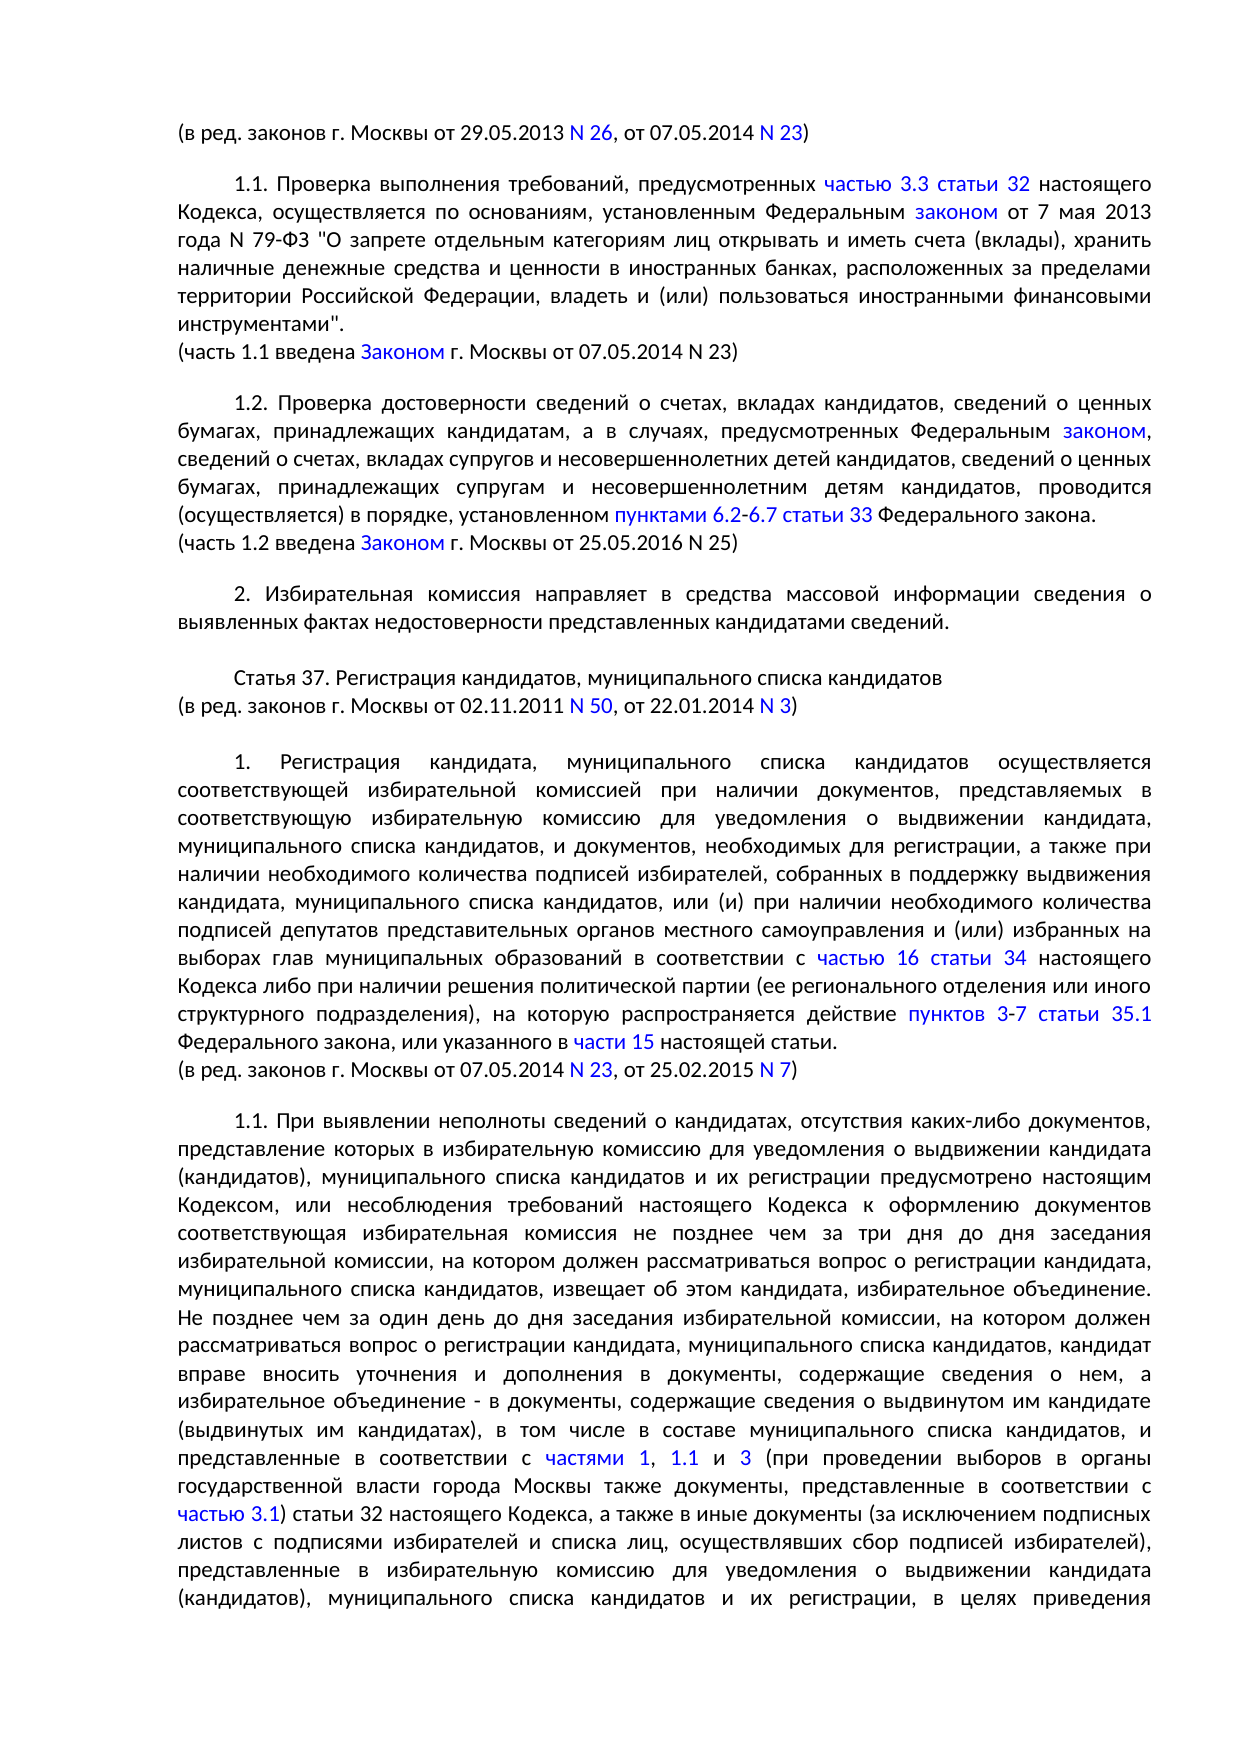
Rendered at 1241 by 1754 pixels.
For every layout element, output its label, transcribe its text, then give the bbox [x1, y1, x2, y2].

text (в ред. законов г. Москвы от 29.05.2013 N 26, от 07.05.2014 N 23) [177, 118, 1152, 146]
text Статья 37. Регистрация кандидатов, муниципального списка кандидатов [177, 663, 1152, 691]
text 1. Регистрация кандидата, муниципального списка кандидатов осуществляется соответствующей избирательной комиссией при наличии документов, представляемых в соответствующую избирательную комиссию для уведомления о выдвижении кандидата, муниципального списка кандидатов, и документов, необходимых для регистрации, а также при наличии необходимого количества подписей избирателей, собранных в поддержку выдвижения кандидата, муниципального списка кандидатов, или (и) при наличии необходимого количества подписей депутатов представительных органов местного самоуправления и (или) избранных на выборах глав муниципальных образований в соответствии с частью 16 статьи 34 настоящего Кодекса либо при наличии решения политической партии (ее регионального отделения или иного структурного подразделения), на которую распространяется действие пунктов 3-7 статьи 35.1 Федерального закона, или указанного в части 15 настоящей статьи. [177, 747, 1152, 1056]
text 1.1. Проверка выполнения требований, предусмотренных частью 3.3 статьи 32 настоящего Кодекса, осуществляется по основаниям, установленным Федеральным законом от 7 мая 2013 года N 79-ФЗ "О запрете отдельным категориям лиц открывать и иметь счета (вклады), хранить наличные денежные средства и ценности в иностранных банках, расположенных за пределами территории Российской Федерации, владеть и (или) пользоваться иностранными финансовыми инструментами". [177, 169, 1152, 337]
text (часть 1.1 введена Законом г. Москвы от 07.05.2014 N 23) [177, 337, 1152, 365]
text (в ред. законов г. Москвы от 07.05.2014 N 23, от 25.02.2015 N 7) [177, 1056, 1152, 1083]
text 1.2. Проверка достоверности сведений о счетах, вкладах кандидатов, сведений о ценных бумагах, принадлежащих кандидатам, а в случаях, предусмотренных Федеральным законом, сведений о счетах, вкладах супругов и несовершеннолетних детей кандидатов, сведений о ценных бумагах, принадлежащих супругам и несовершеннолетним детям кандидатов, проводится (осуществляется) в порядке, установленном пунктами 6.2-6.7 статьи 33 Федерального закона. [177, 388, 1152, 528]
text (часть 1.2 введена Законом г. Москвы от 25.05.2016 N 25) [177, 528, 1152, 556]
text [177, 1106, 1152, 1611]
text 2. Избирательная комиссия направляет в средства массовой информации сведения о выявленных фактах недостоверности представленных кандидатами сведений. [177, 579, 1152, 635]
text (в ред. законов г. Москвы от 02.11.2011 N 50, от 22.01.2014 N 3) [177, 691, 1152, 719]
